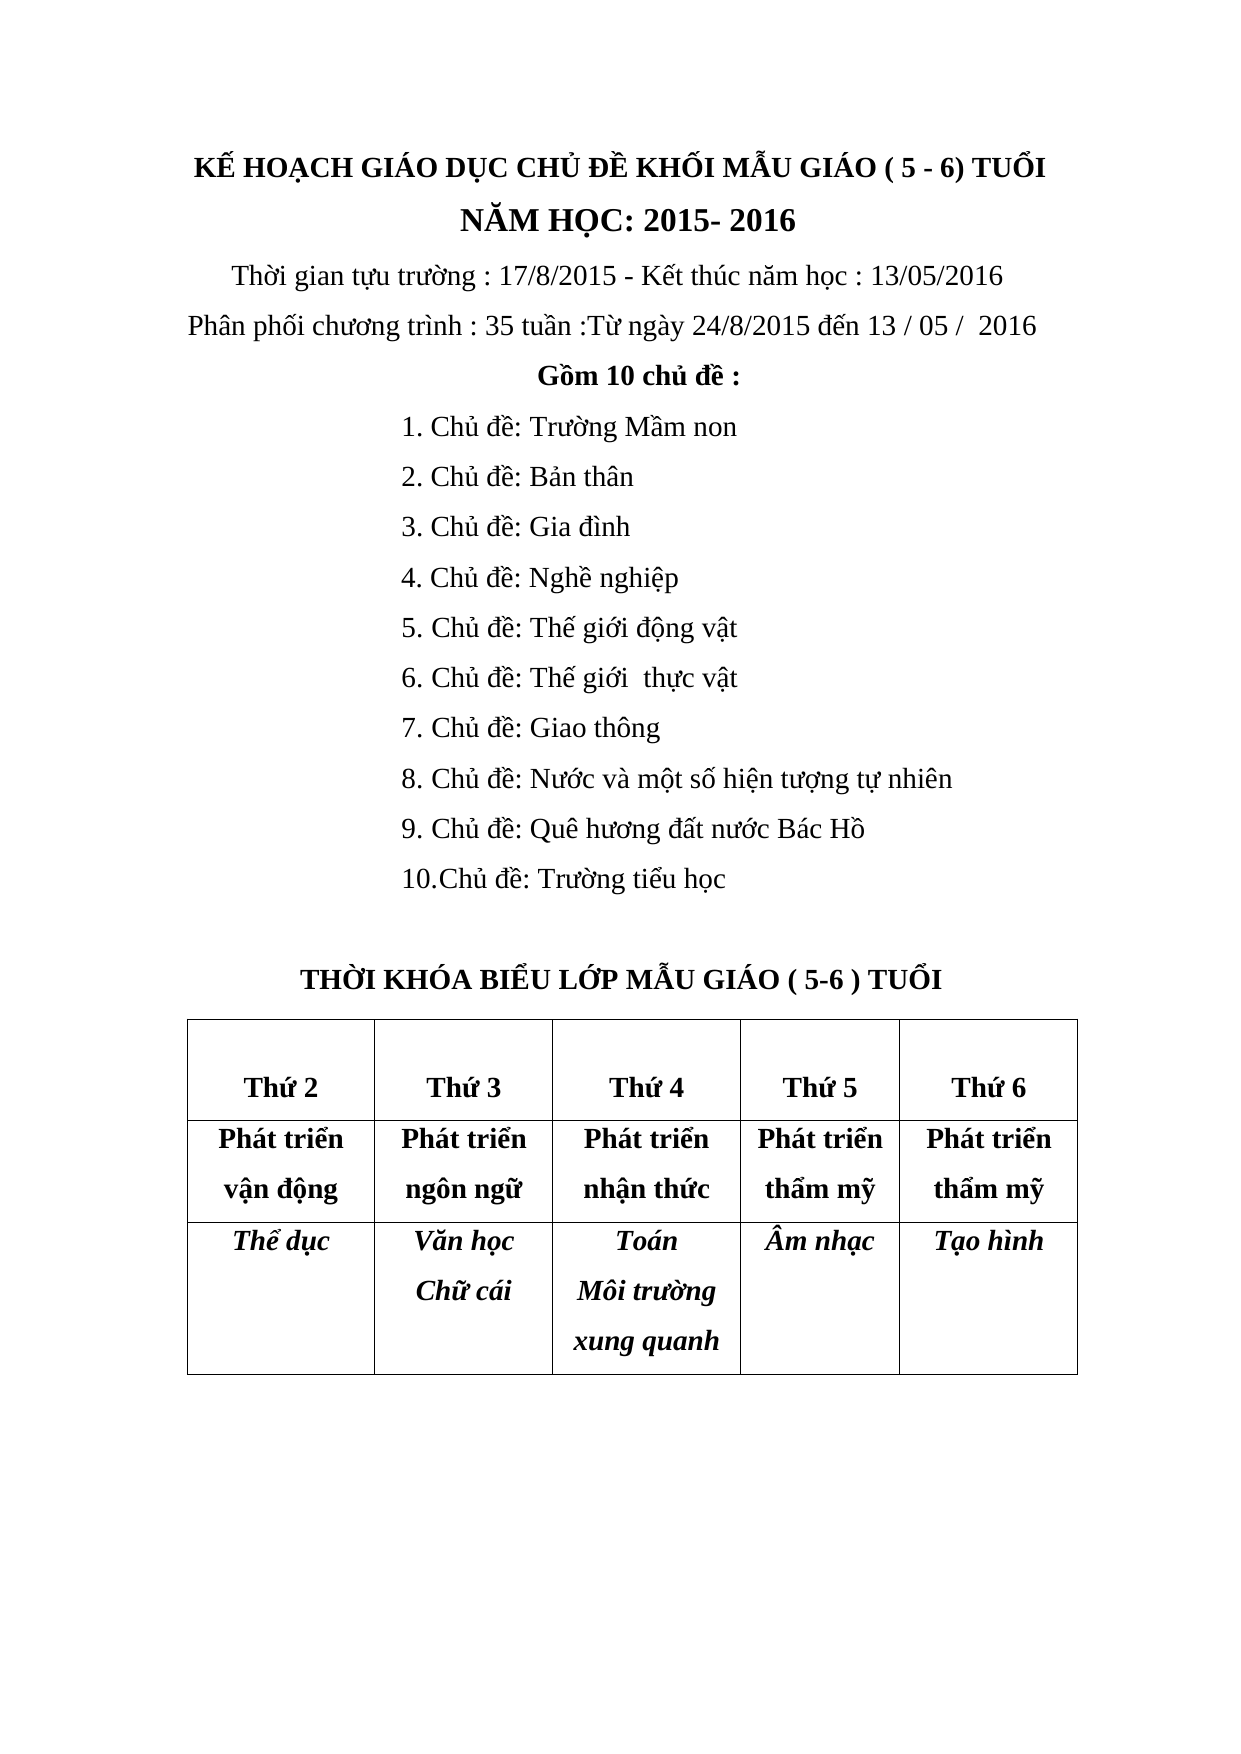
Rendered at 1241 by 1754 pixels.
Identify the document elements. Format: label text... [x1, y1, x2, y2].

table_cell Phát triển thẩm mỹ [741, 1121, 899, 1222]
list Chủ đề: Trường tiểu học [401, 862, 1053, 895]
table_cell Toán Môi trường xung quanh [553, 1223, 740, 1373]
table_cell Phát triển ngôn ngữ [375, 1121, 552, 1222]
list Chủ đề: Thế giới thực vật [401, 660, 1053, 694]
table_cell Phát triển thẩm mỹ [900, 1121, 1077, 1222]
table_cell Phát triển vận động [188, 1121, 374, 1222]
list Chủ đề: Quê hương đất nước Bác Hồ [401, 811, 1053, 845]
text 1. Chủ đề: Trường Mầm non [401, 409, 1053, 442]
text KẾ HOẠCH GIÁO DỤC CHỦ ĐỀ KHỐI MẪU GIÁO ( 5 - 6) TUỔI [187, 150, 1053, 183]
text 2. Chủ đề: Bản thân [401, 459, 1053, 493]
text 3. Chủ đề: Gia đình [401, 509, 1053, 543]
text Gồm 10 chủ đề : [225, 358, 1053, 392]
table_header Thứ 4 [553, 1020, 740, 1120]
text THỜI KHÓA BIỂU LỚP MẪU GIÁO ( 5-6 ) TUỔI [187, 962, 1053, 996]
table_cell Phát triển nhận thức [553, 1121, 740, 1222]
list Chủ đề: Nước và một số hiện tượng tự nhiên [401, 761, 1053, 794]
table_cell Thể dục [188, 1223, 374, 1373]
text Phân phối chương trình : 35 tuần :Từ ngày 24/8/2015 đến 13 / 05 / 2016 [187, 308, 1053, 342]
table_header Thứ 6 [900, 1020, 1077, 1120]
list Chủ đề: Thế giới động vật [401, 610, 1053, 643]
text Thời gian tựu trường : 17/8/2015 - Kết thúc năm học : 13/05/2016 [187, 258, 1053, 291]
list Chủ đề: Giao thông [401, 711, 1053, 744]
table_cell Tạo hình [900, 1223, 1077, 1373]
text 4. Chủ đề: Nghề nghiệp [393, 560, 1053, 593]
table_header Thứ 5 [741, 1020, 899, 1120]
table_cell Âm nhạc [741, 1223, 899, 1373]
table_cell Văn học Chữ cái [375, 1223, 552, 1373]
table_header Thứ 2 [188, 1020, 374, 1120]
table_header Thứ 3 [375, 1020, 552, 1120]
text NĂM HỌC: 2015- 2016 [187, 200, 1053, 239]
